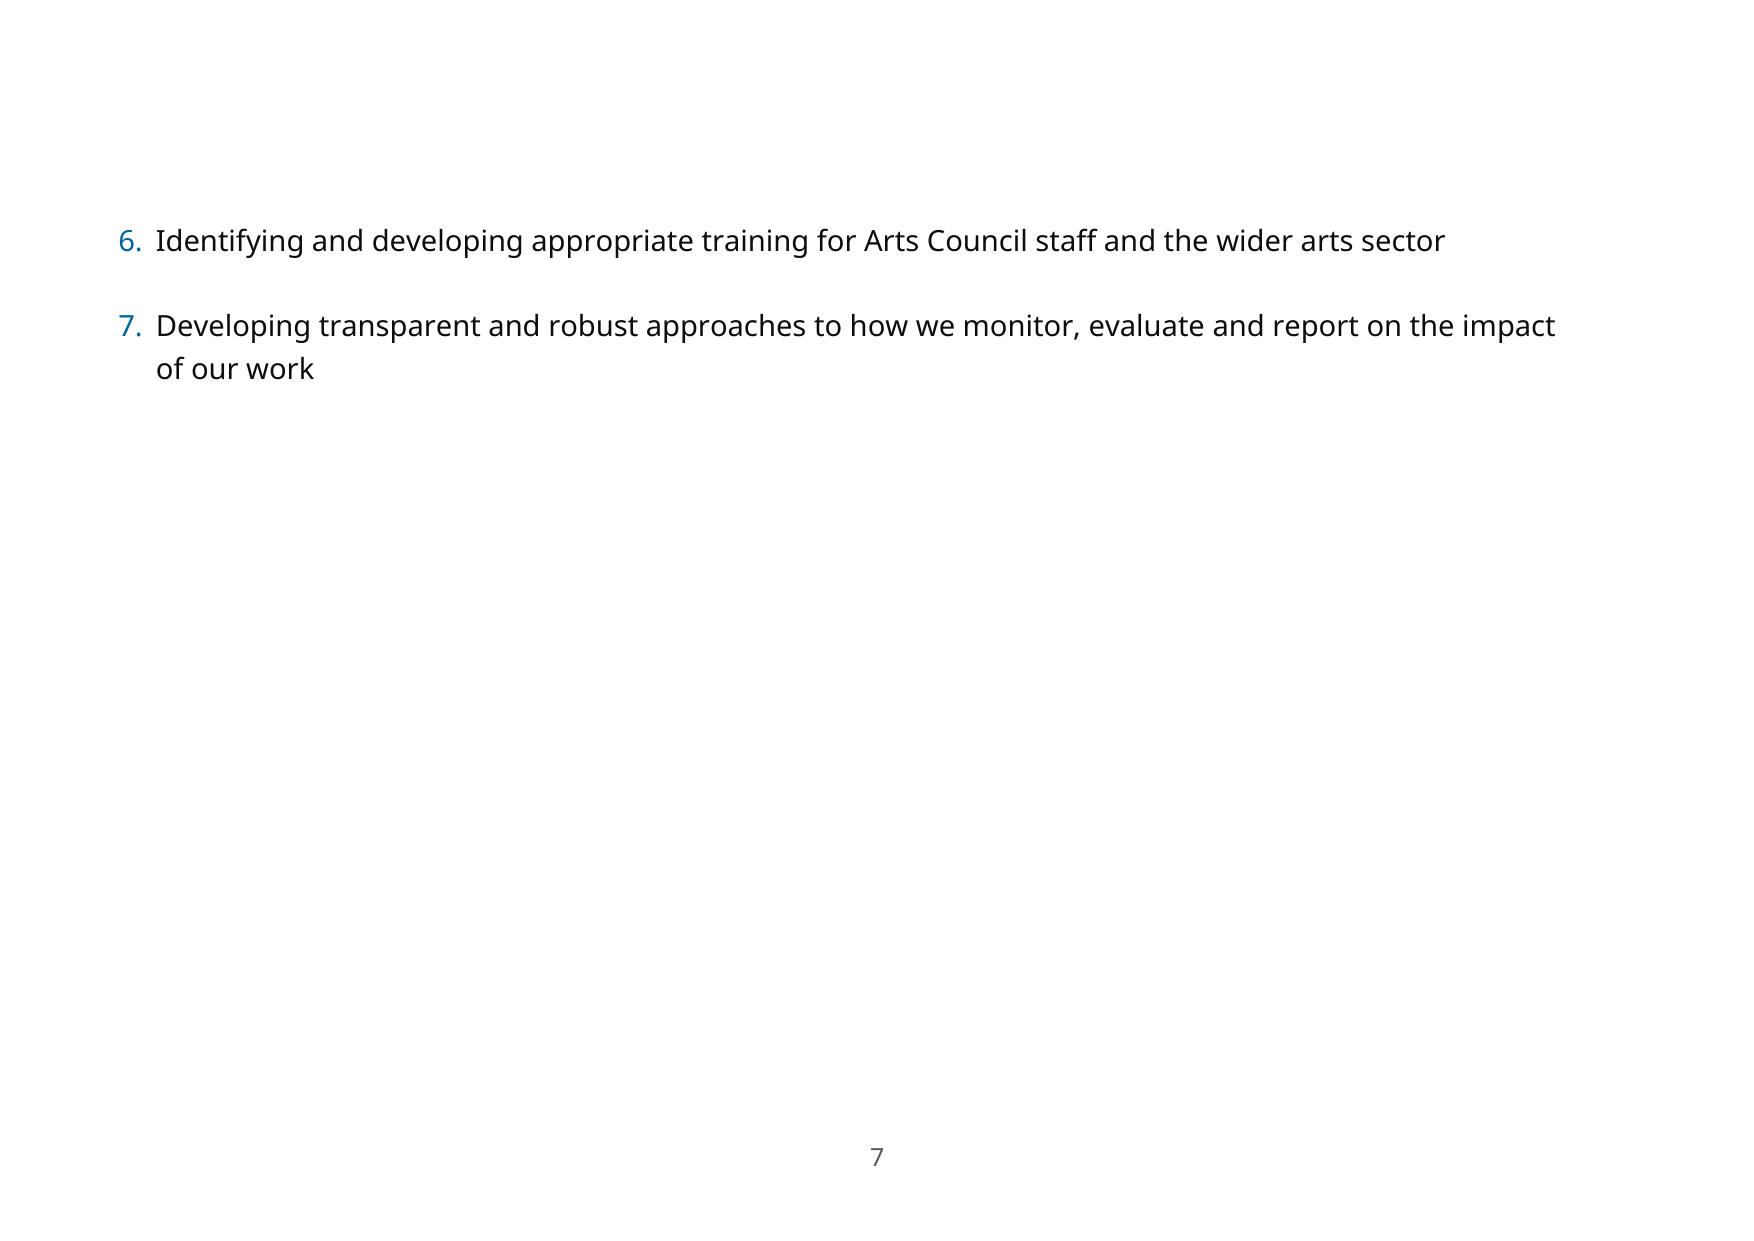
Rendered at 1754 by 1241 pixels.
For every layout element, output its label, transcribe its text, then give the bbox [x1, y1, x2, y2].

list Developing transparent and robust approaches to how we monitor, evaluate and report on the impact of our work [118, 306, 1565, 388]
list Identifying and developing appropriate training for Arts Council staff and the wider arts sector [118, 220, 1636, 260]
